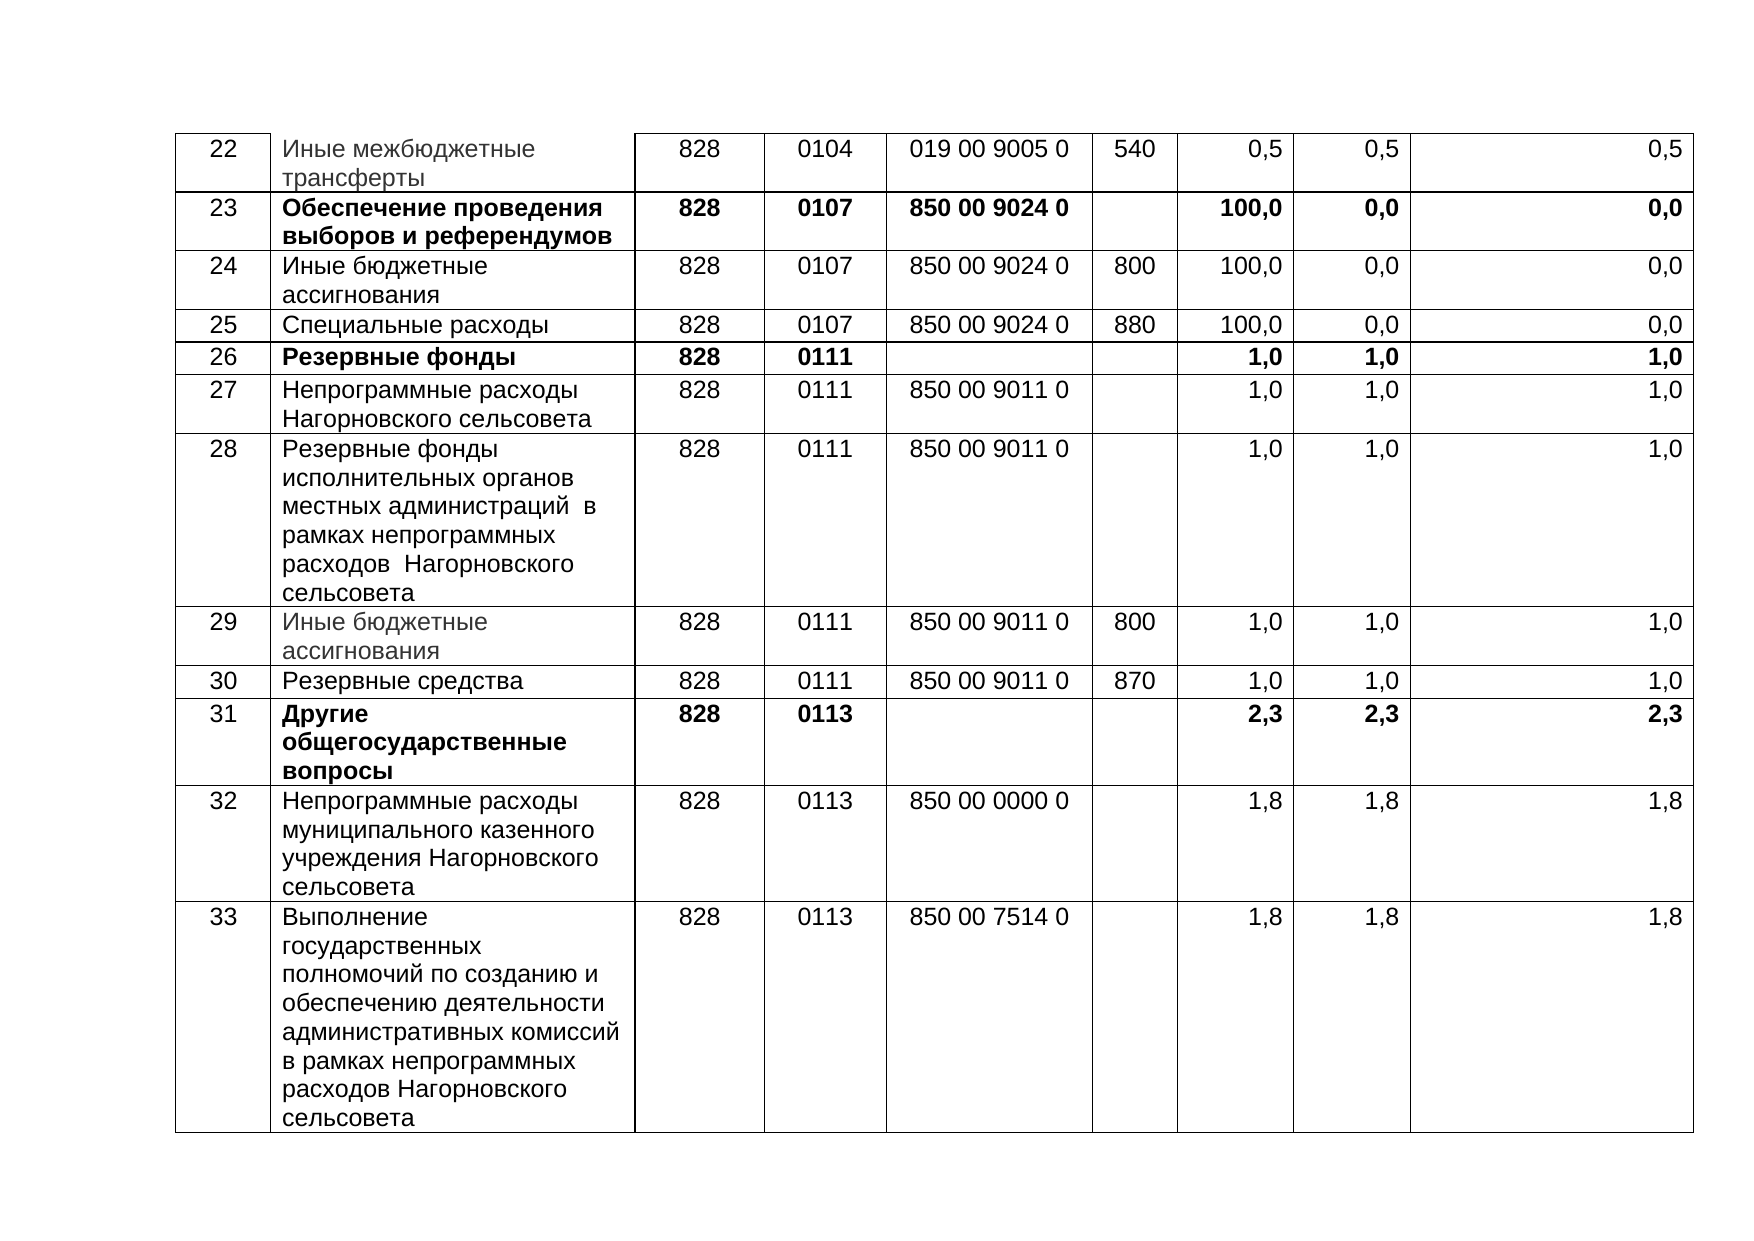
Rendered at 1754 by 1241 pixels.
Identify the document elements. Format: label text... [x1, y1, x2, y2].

table_cell Резервные фонды исполнительных органов местных администраций в рамках непрограммных расходов Нагорновского сельсовета [271, 434, 634, 606]
table_cell 29 [176, 607, 270, 665]
table_cell 0107 [765, 310, 886, 341]
table_cell 0,0 [1294, 251, 1410, 308]
table_cell [887, 343, 1092, 374]
table_cell Обеспечение проведения выборов и референдумов [271, 193, 634, 250]
table_cell 850 00 9011 0 [887, 666, 1092, 698]
table_cell 0113 [765, 786, 886, 901]
table_cell 23 [176, 193, 270, 250]
table_cell 850 00 9011 0 [887, 607, 1092, 665]
table_cell 25 [176, 310, 270, 341]
table_cell 1,0 [1178, 666, 1293, 698]
table_cell 1,8 [1294, 902, 1410, 1132]
table_cell 828 [636, 666, 764, 698]
table_cell 0111 [765, 375, 886, 433]
table_cell 2,3 [1411, 699, 1693, 785]
table_cell 0104 [765, 134, 886, 191]
table_cell Иные бюджетные ассигнования [271, 607, 634, 665]
table_cell 26 [176, 343, 270, 374]
table_cell 828 [636, 251, 764, 308]
table_cell 850 00 9024 0 [887, 251, 1092, 308]
table_cell 1,0 [1294, 375, 1410, 433]
table_cell 24 [176, 251, 270, 308]
table_cell Резервные фонды [271, 343, 634, 374]
table_cell 850 00 9011 0 [887, 434, 1092, 606]
table_cell 1,0 [1411, 607, 1693, 665]
table_cell 828 [636, 786, 764, 901]
table_cell 850 00 9024 0 [887, 310, 1092, 341]
table_cell 828 [636, 134, 764, 191]
table_cell 828 [636, 607, 764, 665]
table_cell [1093, 434, 1177, 606]
table_cell 0113 [765, 699, 886, 785]
table_cell Непрограммные расходы муниципального казенного учреждения Нагорновского сельсовета [271, 786, 634, 901]
table_cell 850 00 9011 0 [887, 375, 1092, 433]
table_cell 2,3 [1294, 699, 1410, 785]
table_cell 1,0 [1294, 434, 1410, 606]
table_cell 1,0 [1178, 375, 1293, 433]
table_cell 0107 [765, 251, 886, 308]
table_cell 0,0 [1411, 251, 1693, 308]
table_cell 33 [176, 902, 270, 1132]
table_cell 0,5 [1294, 134, 1410, 191]
table_cell 1,0 [1411, 666, 1693, 698]
table_cell [1093, 375, 1177, 433]
table_cell 1,0 [1178, 607, 1293, 665]
table_cell 0111 [765, 343, 886, 374]
table_cell 828 [636, 310, 764, 341]
table_cell 828 [636, 375, 764, 433]
table_cell 0111 [765, 607, 886, 665]
table_cell 1,8 [1178, 902, 1293, 1132]
table_cell [1093, 786, 1177, 901]
table_cell 1,0 [1178, 343, 1293, 374]
table_cell 31 [176, 699, 270, 785]
table_cell 0,0 [1294, 310, 1410, 341]
table_cell 1,8 [1411, 786, 1693, 901]
table_cell 828 [636, 699, 764, 785]
table_cell 22 [176, 134, 270, 191]
table_cell 880 [1093, 310, 1177, 341]
table_cell 0,0 [1294, 193, 1410, 250]
table_cell 0,5 [1411, 134, 1693, 191]
table_cell 1,0 [1178, 434, 1293, 606]
table_cell 0107 [765, 193, 886, 250]
table_cell 1,0 [1294, 343, 1410, 374]
table_cell 850 00 9024 0 [887, 193, 1092, 250]
table_cell [1093, 699, 1177, 785]
table_cell [1093, 193, 1177, 250]
table_cell 100,0 [1178, 310, 1293, 341]
table_cell [1093, 902, 1177, 1132]
table_cell 0111 [765, 434, 886, 606]
table_cell 0,0 [1411, 310, 1693, 341]
table_cell 0113 [765, 902, 886, 1132]
table_cell 30 [176, 666, 270, 698]
table_cell 828 [636, 434, 764, 606]
table_cell 32 [176, 786, 270, 901]
table_cell 100,0 [1178, 251, 1293, 308]
table_cell 1,8 [1411, 902, 1693, 1132]
table_cell 019 00 9005 0 [887, 134, 1092, 191]
table_cell Специальные расходы [271, 310, 634, 341]
table_cell 828 [636, 343, 764, 374]
table_cell Выполнение государственных полномочий по созданию и обеспечению деятельности административных комиссий в рамках непрограммных расходов Нагорновского сельсовета [271, 902, 634, 1132]
table_cell 1,8 [1178, 786, 1293, 901]
table_cell 540 [1093, 134, 1177, 191]
table_cell 1,0 [1294, 666, 1410, 698]
table_cell 800 [1093, 607, 1177, 665]
table_cell 1,8 [1294, 786, 1410, 901]
table_cell 0,5 [1178, 134, 1293, 191]
table_cell 2,3 [1178, 699, 1293, 785]
table_cell 0111 [765, 666, 886, 698]
table_cell 27 [176, 375, 270, 433]
table_cell 850 00 0000 0 [887, 786, 1092, 901]
table_cell 800 [1093, 251, 1177, 308]
table_cell 850 00 7514 0 [887, 902, 1092, 1132]
table_cell Непрограммные расходы Нагорновского сельсовета [271, 375, 634, 433]
table_cell 1,0 [1411, 375, 1693, 433]
table_cell 1,0 [1294, 607, 1410, 665]
table_cell [887, 699, 1092, 785]
table_cell 100,0 [1178, 193, 1293, 250]
table_cell 828 [636, 902, 764, 1132]
table_cell [1093, 343, 1177, 374]
table_cell 28 [176, 434, 270, 606]
table_cell 1,0 [1411, 434, 1693, 606]
table_cell 1,0 [1411, 343, 1693, 374]
table_cell 828 [636, 193, 764, 250]
table_cell Другие общегосударственные вопросы [271, 699, 634, 785]
table_cell Резервные средства [271, 666, 634, 698]
table_cell 870 [1093, 666, 1177, 698]
table_cell Иные бюджетные ассигнования [271, 251, 634, 308]
table_cell Иные межбюджетные трансферты [271, 133, 634, 191]
table_cell 0,0 [1411, 193, 1693, 250]
